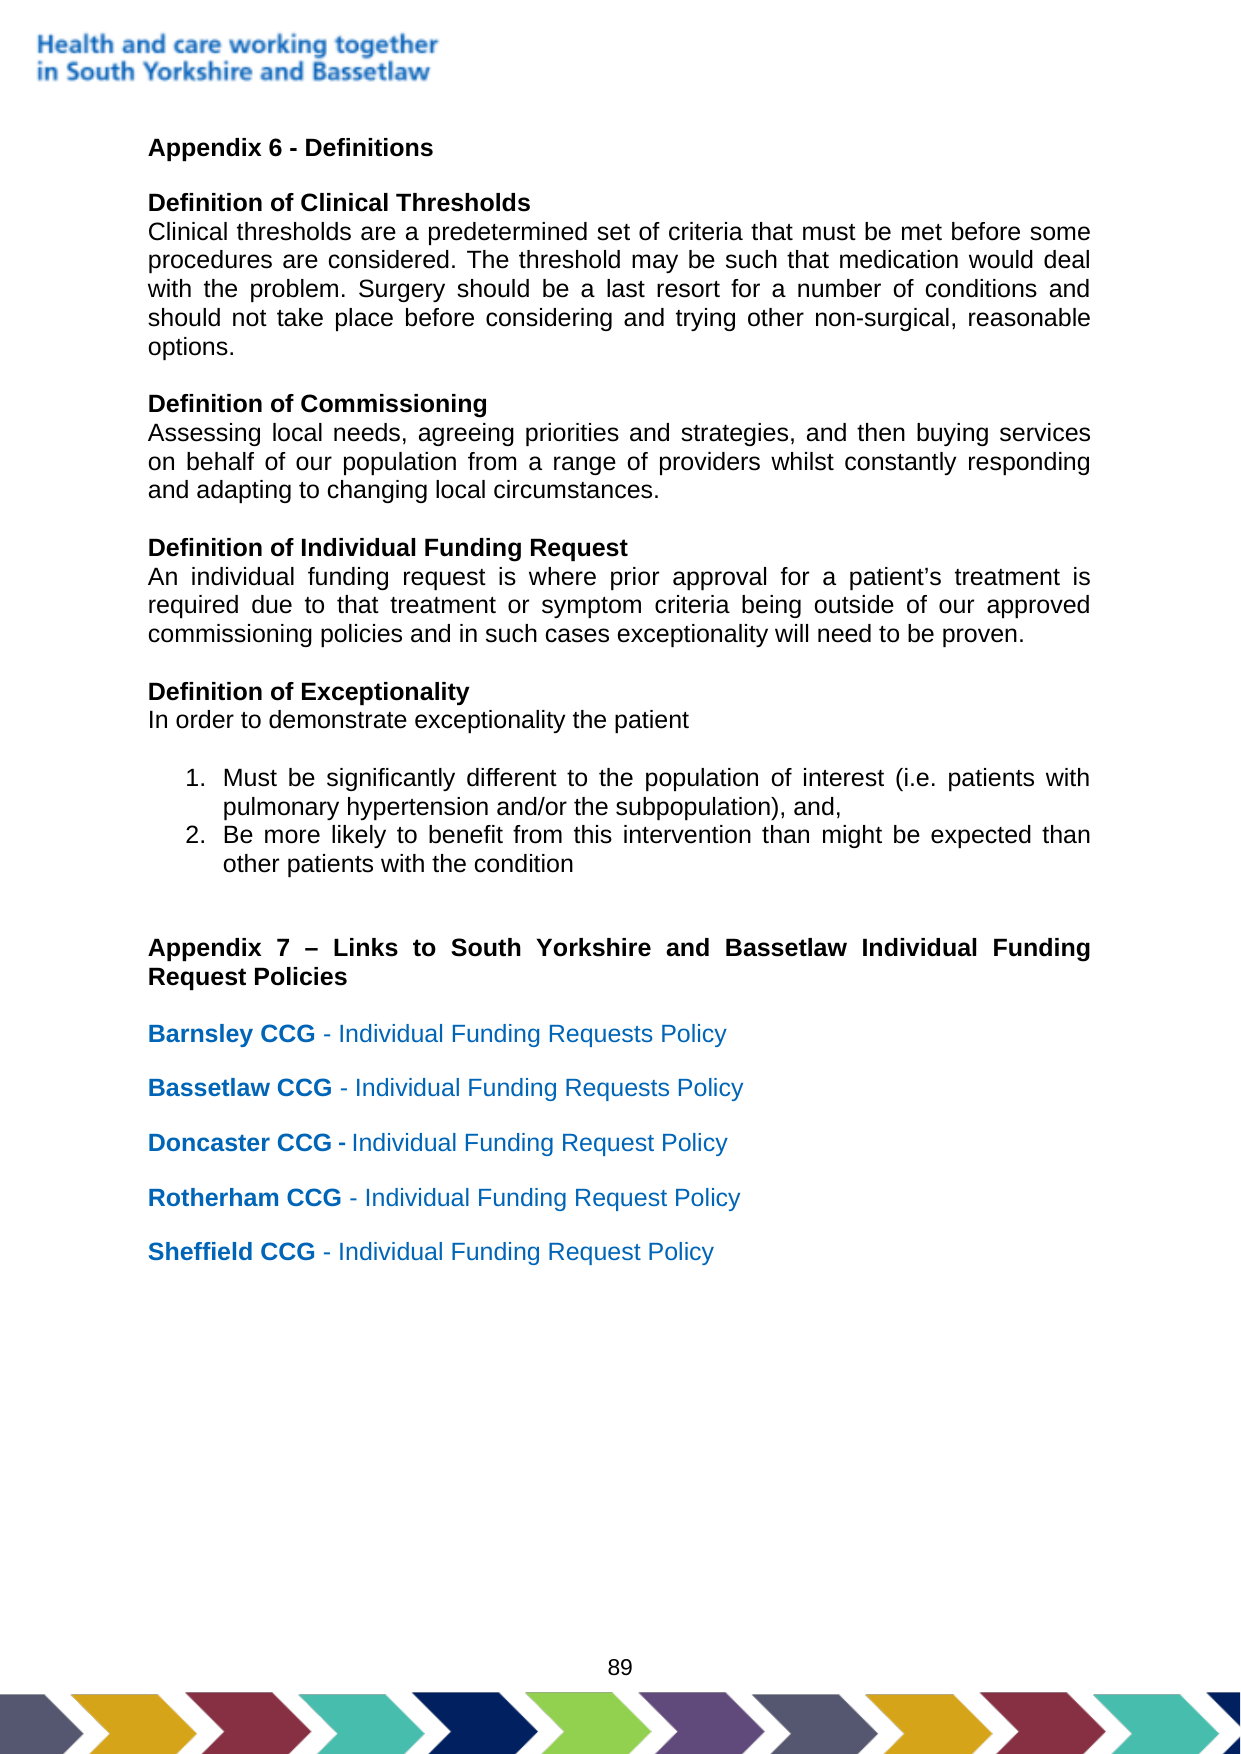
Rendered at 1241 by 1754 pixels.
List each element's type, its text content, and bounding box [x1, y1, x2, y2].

list Must be significantly different to the population of interest (i.e. patients with pulmonary hypertension and/or the subpopulation), and, [185, 763, 1092, 821]
text Doncaster CCG - Individual Funding Request Policy [148, 1127, 1092, 1158]
picture [0, 16, 468, 95]
text Definition of Exceptionality [148, 677, 1092, 706]
subtitle Appendix 7 – Links to South Yorkshire and Bassetlaw Individual Funding Request Policies [148, 933, 1092, 991]
text Sheffield CCG - Individual Funding Request Policy [148, 1237, 1092, 1266]
text Rotherham CCG - Individual Funding Request Policy [148, 1183, 1092, 1212]
list Be more likely to benefit from this intervention than might be expected than other patients with the condition [185, 821, 1092, 878]
subtitle Appendix 6 - Definitions [148, 133, 1092, 162]
text Assessing local needs, agreeing priorities and strategies, and then buying services on behalf of our population from a range of providers whilst constantly responding and adapting to changing local circumstances. [148, 418, 1092, 504]
text Bassetlaw CCG - Individual Funding Requests Policy [148, 1073, 1092, 1102]
text Definition of Clinical Thresholds [148, 188, 1092, 217]
text Clinical thresholds are a predetermined set of criteria that must be met before some procedures are considered. The threshold may be such that medication would deal with the problem. Surgery should be a last resort for a number of conditions and should not take place before considering and trying other non-surgical, reasonable options. [148, 217, 1092, 361]
text Barnsley CCG - Individual Funding Requests Policy [148, 1019, 1092, 1048]
text Definition of Commissioning [148, 389, 1092, 418]
picture [0, 1671, 1241, 1754]
text In order to demonstrate exceptionality the patient [148, 706, 1092, 734]
text Definition of Individual Funding Request [148, 533, 1092, 562]
text An individual funding request is where prior approval for a patient’s treatment is required due to that treatment or symptom criteria being outside of our approved commissioning policies and in such cases exceptionality will need to be proven. [148, 562, 1092, 648]
